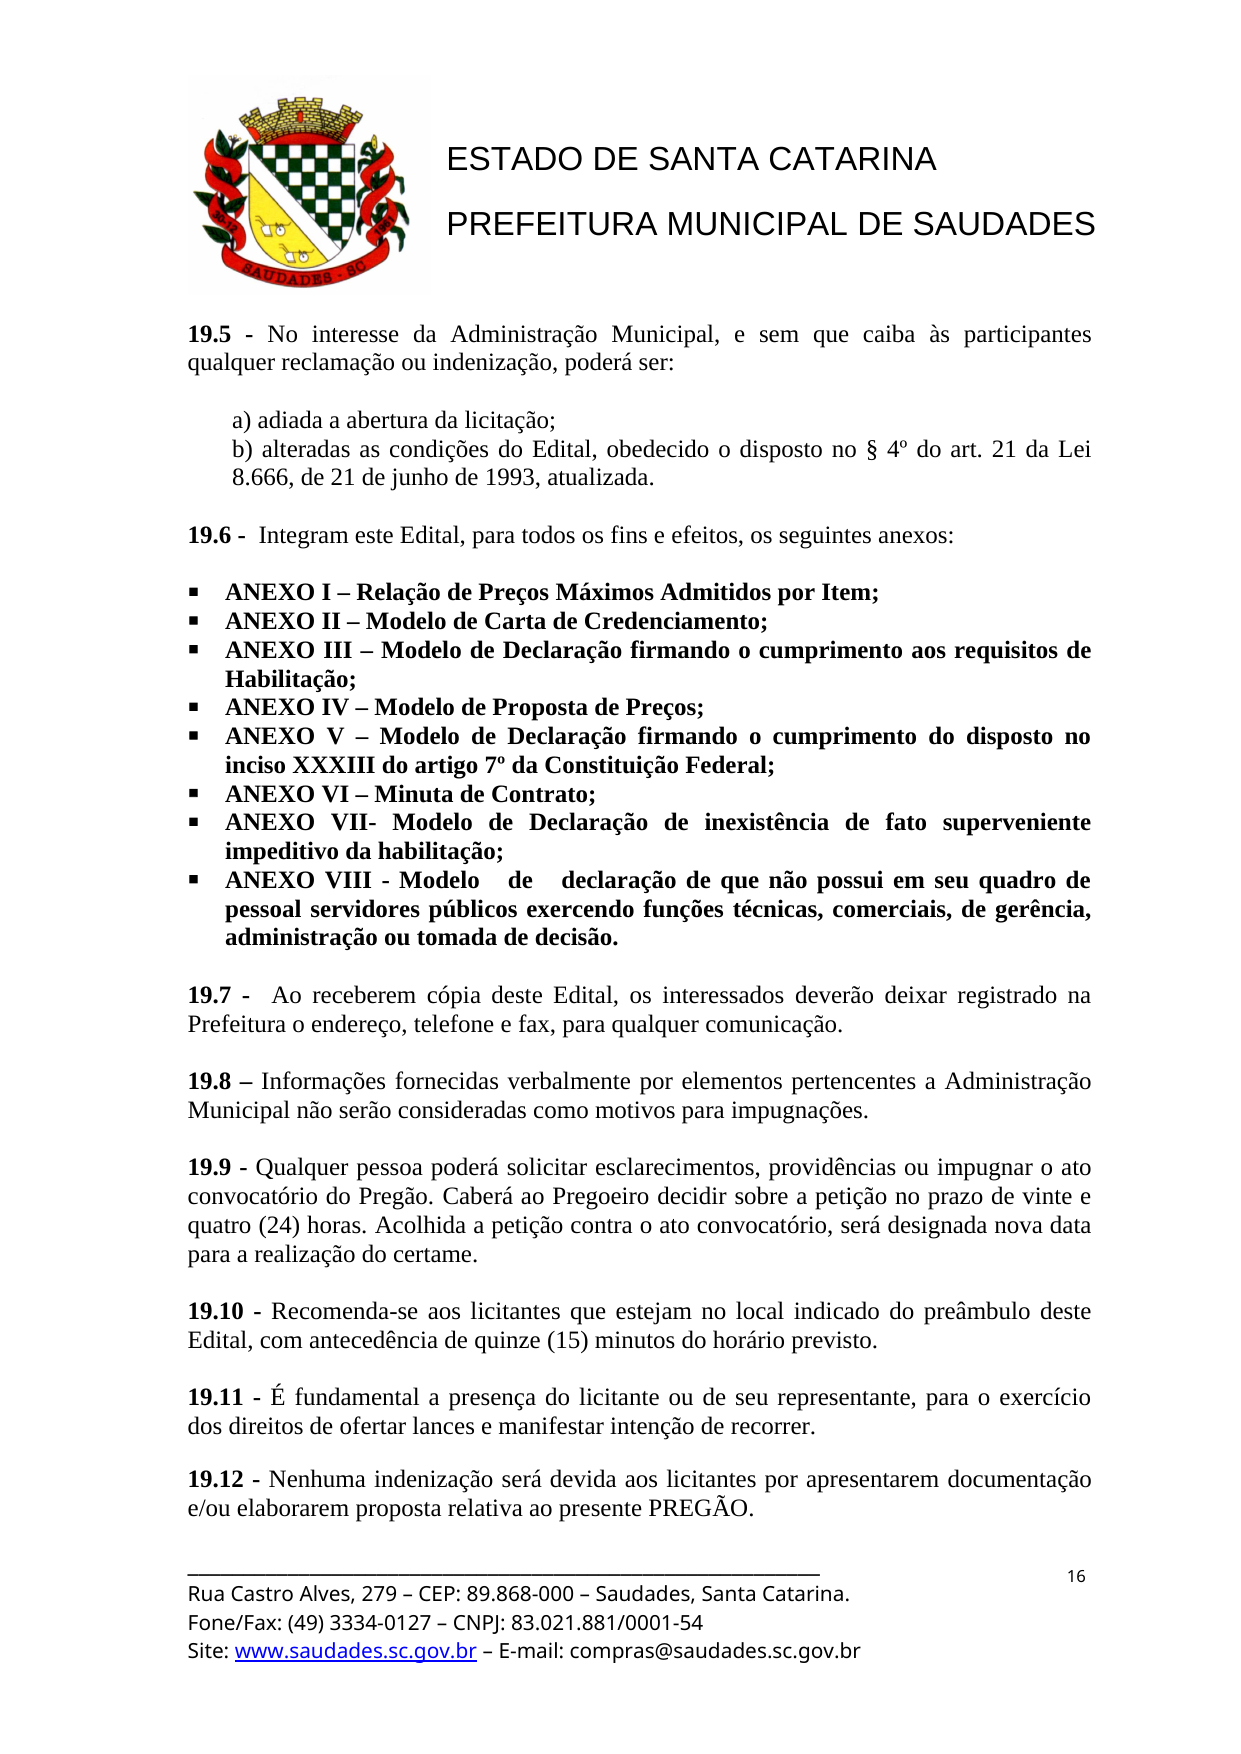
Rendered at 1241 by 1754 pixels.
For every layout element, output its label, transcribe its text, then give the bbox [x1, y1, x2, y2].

list ANEXO VIII - Modelo de declaração de que não possui em seu quadro de pessoal servidores públicos exercendo funções técnicas, comerciais, de gerência, administração ou tomada de decisão. [187, 865, 1093, 951]
text 19.9 - Qualquer pessoa poderá solicitar esclarecimentos, providências ou impugnar o ato convocatório do Pregão. Caberá ao Pregoeiro decidir sobre a petição no prazo de vinte e quatro (24) horas. Acolhida a petição contra o ato convocatório, será designada nova data para a realização do certame. [187, 1152, 1093, 1267]
text 19.8 – Informações fornecidas verbalmente por elementos pertencentes a Administração Municipal não serão consideradas como motivos para impugnações. [187, 1066, 1093, 1124]
list ANEXO III – Modelo de Declaração firmando o cumprimento aos requisitos de Habilitação; [187, 635, 1093, 692]
text 19.12 - Nenhuma indenização será devida aos licitantes por apresentarem documentação e/ou elaborarem proposta relativa ao presente PREGÃO. [187, 1464, 1093, 1522]
list ANEXO IV – Modelo de Proposta de Preços; [187, 692, 1093, 721]
text 19.7 - Ao receberem cópia deste Edital, os interessados deverão deixar registrado na Prefeitura o endereço, telefone e fax, para qualquer comunicação. [187, 980, 1093, 1037]
picture [187, 75, 432, 295]
text 19.6 - Integram este Edital, para todos os fins e efeitos, os seguintes anexos: [187, 520, 1093, 549]
text a) adiada a abertura da licitação; [232, 405, 1093, 434]
text 19.10 - Recomenda-se aos licitantes que estejam no local indicado do preâmbulo deste Edital, com antecedência de quinze (15) minutos do horário previsto. [187, 1296, 1093, 1354]
text b) alteradas as condições do Edital, obedecido o disposto no § 4º do art. 21 da Lei 8.666, de 21 de junho de 1993, atualizada. [232, 434, 1093, 491]
list ANEXO I – Relação de Preços Máximos Admitidos por Item; [187, 577, 1093, 606]
list ANEXO VII- Modelo de Declaração de inexistência de fato superveniente impeditivo da habilitação; [187, 807, 1093, 865]
list ANEXO VI – Minuta de Contrato; [187, 779, 1093, 807]
text 19.11 - É fundamental a presença do licitante ou de seu representante, para o exercício dos direitos de ofertar lances e manifestar intenção de recorrer. [187, 1382, 1093, 1440]
list ANEXO II – Modelo de Carta de Credenciamento; [187, 606, 1093, 635]
list ANEXO V – Modelo de Declaração firmando o cumprimento do disposto no inciso XXXIII do artigo 7º da Constituição Federal; [187, 721, 1093, 779]
text 19.5 - No interesse da Administração Municipal, e sem que caiba às participantes qualquer reclamação ou indenização, poderá ser: [187, 319, 1093, 376]
